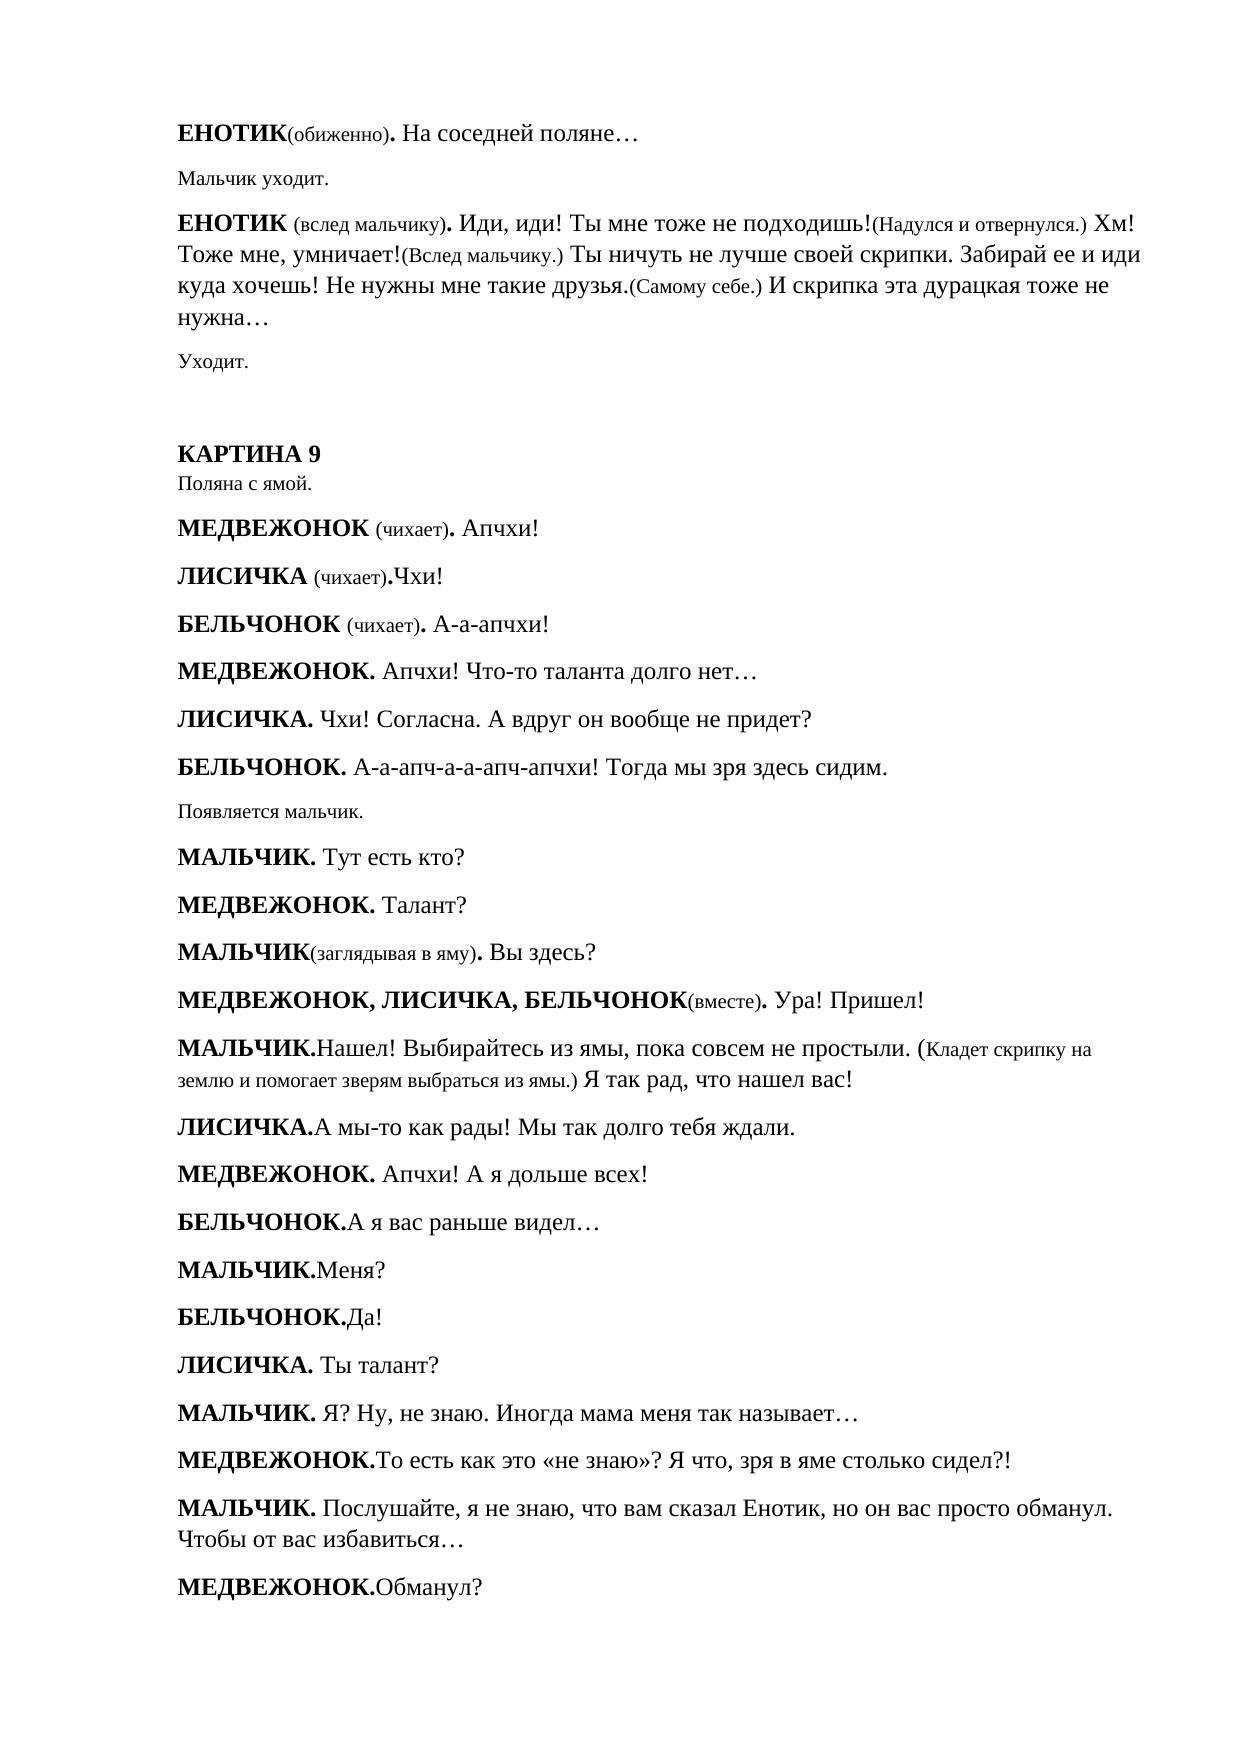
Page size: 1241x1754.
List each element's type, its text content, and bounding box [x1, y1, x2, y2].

text БЕЛЬЧОНОК. А-а-апч-а-а-апч-апчхи! Тогда мы зря здесь сидим. [177, 752, 1152, 781]
text БЕЛЬЧОНОК.Да! [177, 1302, 1152, 1331]
text Мальчик уходит. [177, 166, 1152, 190]
text ЛИСИЧКА. Чхи! Согласна. А вдруг он вообще не придет? [177, 704, 1152, 733]
text МАЛЬЧИК(заглядывая в яму). Вы здесь? [177, 937, 1152, 966]
text МАЛЬЧИК. Тут есть кто? [177, 842, 1152, 871]
text Уходит. [177, 349, 1152, 373]
text МЕДВЕЖОНОК, ЛИСИЧКА, БЕЛЬЧОНОК(вместе). Ура! Пришел! [177, 985, 1152, 1014]
text ЛИСИЧКА. Ты талант? [177, 1350, 1152, 1379]
text ЕНОТИК(обиженно). На соседней поляне… [177, 118, 1152, 147]
text Появляется мальчик. [177, 799, 1152, 823]
text ЛИСИЧКА (чихает).Чхи! [177, 561, 1152, 590]
text МЕДВЕЖОНОК (чихает). Апчхи! [177, 513, 1152, 542]
text МАЛЬЧИК. Я? Ну, не знаю. Иногда мама меня так называет… [177, 1398, 1152, 1427]
text МЕДВЕЖОНОК. Талант? [177, 890, 1152, 918]
text Поляна с ямой. [177, 471, 1152, 495]
text МЕДВЕЖОНОК.То есть как это «не знаю»? Я что, зря в яме столько сидел?! [177, 1446, 1152, 1474]
text МЕДВЕЖОНОК.Обманул? [177, 1572, 1152, 1601]
text ЕНОТИК (вслед мальчику). Иди, иди! Ты мне тоже не подходишь!(Надулся и отвернулся.) Хм! Тоже мне, умничает!(Вслед мальчику.) Ты ничуть не лучше своей скрипки. Забирай ее и иди куда хочешь! Не нужны мне такие друзья.(Самому себе.) И скрипка эта дурацкая тоже не нужна… [177, 208, 1152, 330]
text МАЛЬЧИК.Меня? [177, 1255, 1152, 1283]
text МЕДВЕЖОНОК. Апчхи! Что-то таланта долго нет… [177, 656, 1152, 685]
text МЕДВЕЖОНОК. Апчхи! А я дольше всех! [177, 1159, 1152, 1188]
subtitle КАРТИНА 9 [177, 439, 1152, 468]
text ЛИСИЧКА.А мы-то как рады! Мы так долго тебя ждали. [177, 1112, 1152, 1140]
text МАЛЬЧИК. Послушайте, я не знаю, что вам сказал Енотик, но он вас просто обманул. Чтобы от вас избавиться… [177, 1493, 1152, 1553]
text БЕЛЬЧОНОК (чихает). А-а-апчхи! [177, 609, 1152, 637]
text БЕЛЬЧОНОК.А я вас раньше видел… [177, 1207, 1152, 1236]
text МАЛЬЧИК.Нашел! Выбирайтесь из ямы, пока совсем не простыли. (Кладет скрипку на землю и помогает зверям выбраться из ямы.) Я так рад, что нашел вас! [177, 1033, 1152, 1093]
